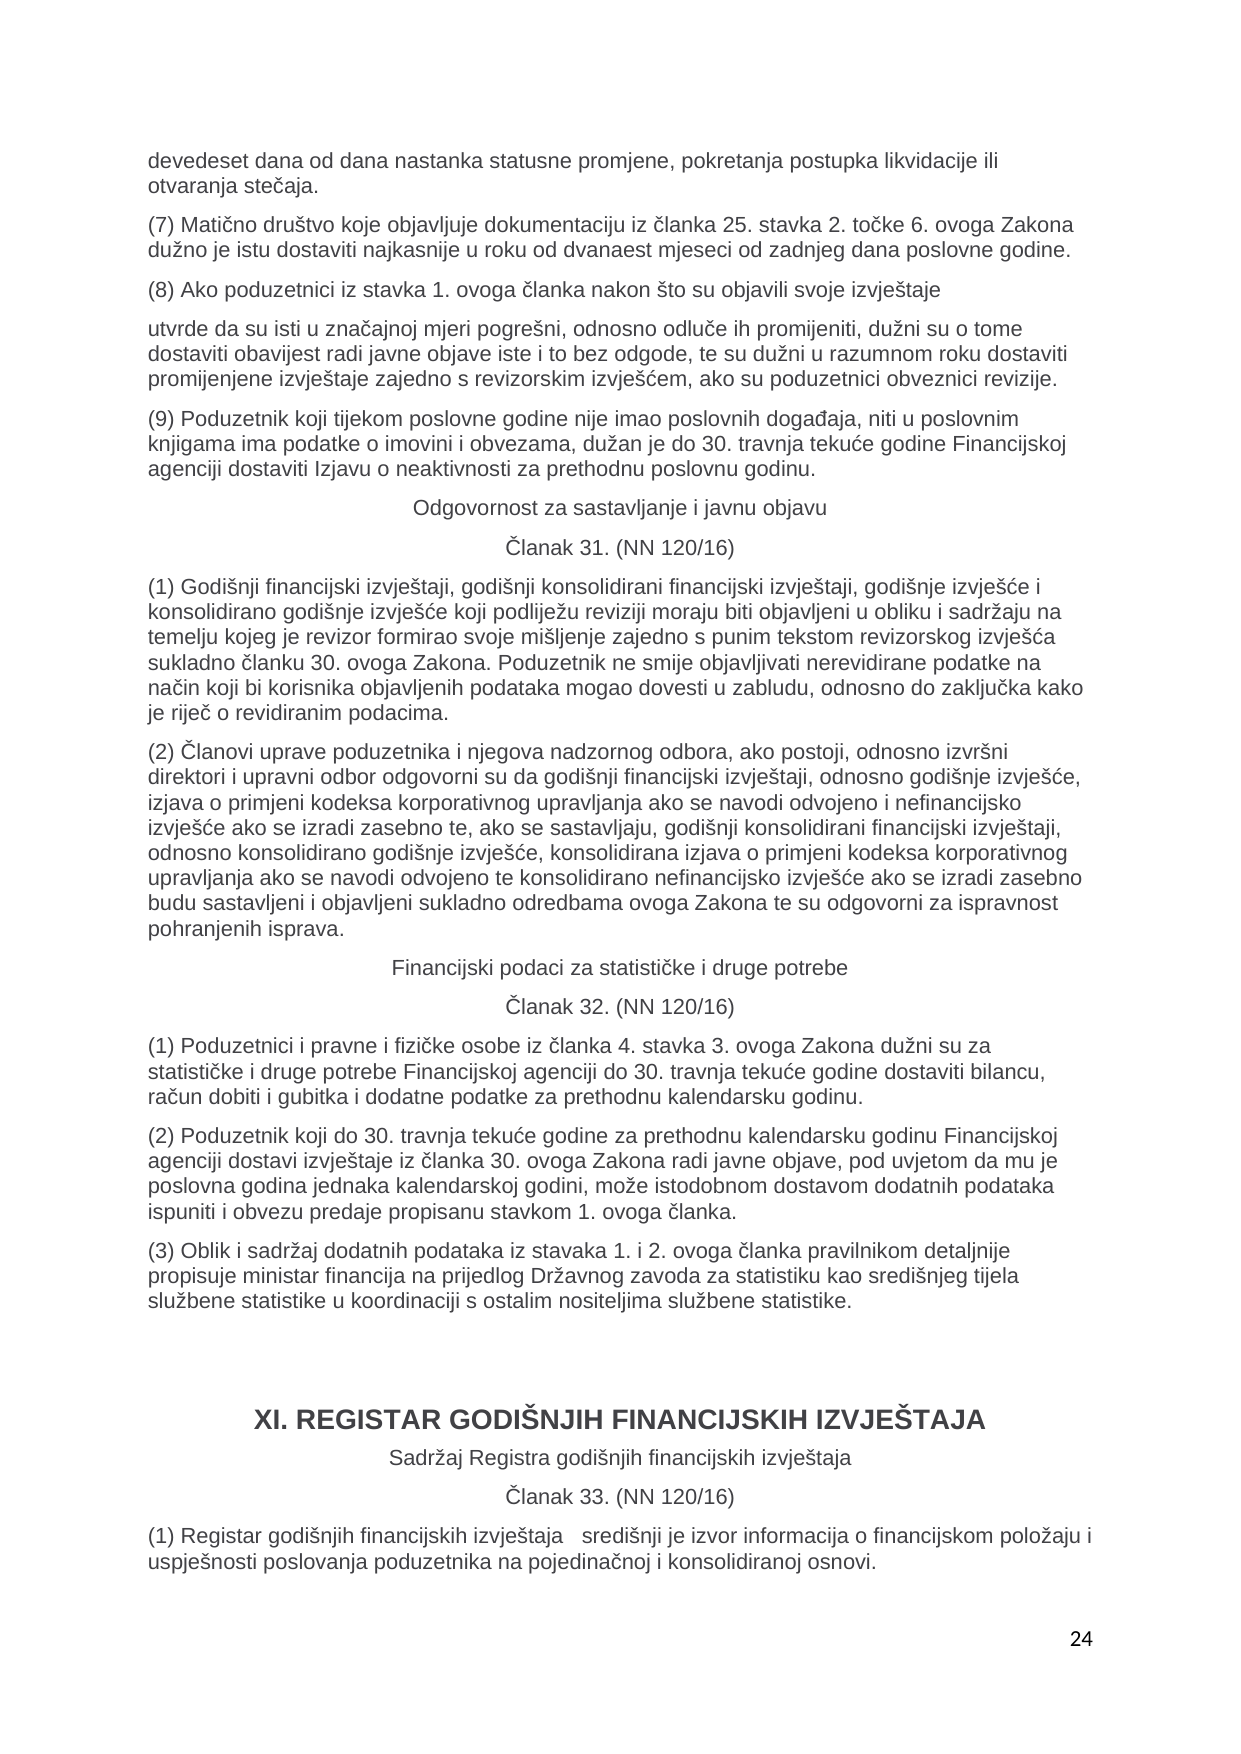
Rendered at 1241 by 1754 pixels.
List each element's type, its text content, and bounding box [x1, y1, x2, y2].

text (3) Oblik i sadržaj dodatnih podataka iz stavaka 1. i 2. ovoga članka pravilnikom detaljnije propisuje ministar financija na prijedlog Državnog zavoda za statistiku kao središnjeg tijela službene statistike u koordinaciji s ostalim nositeljima službene statistike. [148, 1238, 1093, 1313]
text (1) Poduzetnici i pravne i fizičke osobe iz članka 4. stavka 3. ovoga Zakona dužni su za statističke i druge potrebe Financijskoj agenciji do 30. travnja tekuće godine dostaviti bilancu, račun dobiti i gubitka i dodatne podatke za prethodnu kalendarsku godinu. [148, 1033, 1093, 1109]
text (2) Članovi uprave poduzetnika i njegova nadzornog odbora, ako postoji, odnosno izvršni direktori i upravni odbor odgovorni su da godišnji financijski izvještaji, odnosno godišnje izvješće, izjava o primjeni kodeksa korporativnog upravljanja ako se navodi odvojeno i nefinancijsko izvješće ako se izradi zasebno te, ako se sastavljaju, godišnji konsolidirani financijski izvještaji, odnosno konsolidirano godišnje izvješće, konsolidirana izjava o primjeni kodeksa korporativnog upravljanja ako se navodi odvojeno te konsolidirano nefinancijsko izvješće ako se izradi zasebno budu sastavljeni i objavljeni sukladno odredbama ovoga Zakona te su odgovorni za ispravnost pohranjenih isprava. [148, 739, 1093, 941]
text (9) Poduzetnik koji tijekom poslovne godine nije imao poslovnih događaja, niti u poslovnim knjigama ima podatke o imovini i obvezama, dužan je do 30. travnja tekuće godine Financijskoj agenciji dostaviti Izjavu o neaktivnosti za prethodnu poslovnu godinu. [148, 406, 1093, 481]
text Članak 31. (NN 120/16) [148, 534, 1093, 560]
text (7) Matično društvo koje objavljuje dokumentaciju iz članka 25. stavka 2. točke 6. ovoga Zakona dužno je istu dostaviti najkasnije u roku od dvanaest mjeseci od zadnjeg dana poslovne godine. [148, 212, 1093, 262]
text (8) Ako poduzetnici iz stavka 1. ovoga članka nakon što su objavili svoje izvještaje [148, 277, 1093, 302]
text XI. REGISTAR GODIŠNJIH FINANCIJSKIH IZVJEŠTAJA [148, 1393, 1093, 1435]
text Financijski podaci za statističke i druge potrebe [148, 955, 1093, 980]
text Odgovornost za sastavljanje i javnu objavu [148, 495, 1093, 520]
text (1) Registar godišnjih financijskih izvještaja središnji je izvor informacija o financijskom položaju i uspješnosti poslovanja poduzetnika na pojedinačnoj i konsolidiranoj osnovi. [148, 1523, 1093, 1574]
text utvrde da su isti u značajnoj mjeri pogrešni, odnosno odluče ih promijeniti, dužni su o tome dostaviti obavijest radi javne objave iste i to bez odgode, te su dužni u razumnom roku dostaviti promijenjene izvještaje zajedno s revizorskim izvješćem, ako su poduzetnici obveznici revizije. [148, 316, 1093, 391]
text Članak 33. (NN 120/16) [148, 1484, 1093, 1509]
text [148, 148, 1093, 198]
text Sadržaj Registra godišnjih financijskih izvještaja [148, 1445, 1093, 1470]
text (1) Godišnji financijski izvještaji, godišnji konsolidirani financijski izvještaji, godišnje izvješće i konsolidirano godišnje izvješće koji podliježu reviziji moraju biti objavljeni u obliku i sadržaju na temelju kojeg je revizor formirao svoje mišljenje zajedno s punim tekstom revizorskog izvješća sukladno članku 30. ovoga Zakona. Poduzetnik ne smije objavljivati nerevidirane podatke na način koji bi korisnika objavljenih podataka mogao dovesti u zabludu, odnosno do zaključka kako je riječ o revidiranim podacima. [148, 574, 1093, 725]
text (2) Poduzetnik koji do 30. travnja tekuće godine za prethodnu kalendarsku godinu Financijskoj agenciji dostavi izvještaje iz članka 30. ovoga Zakona radi javne objave, pod uvjetom da mu je poslovna godina jednaka kalendarskoj godini, može istodobnom dostavom dodatnih podataka ispuniti i obvezu predaje propisanu stavkom 1. ovoga članka. [148, 1123, 1093, 1224]
text Članak 32. (NN 120/16) [148, 994, 1093, 1019]
